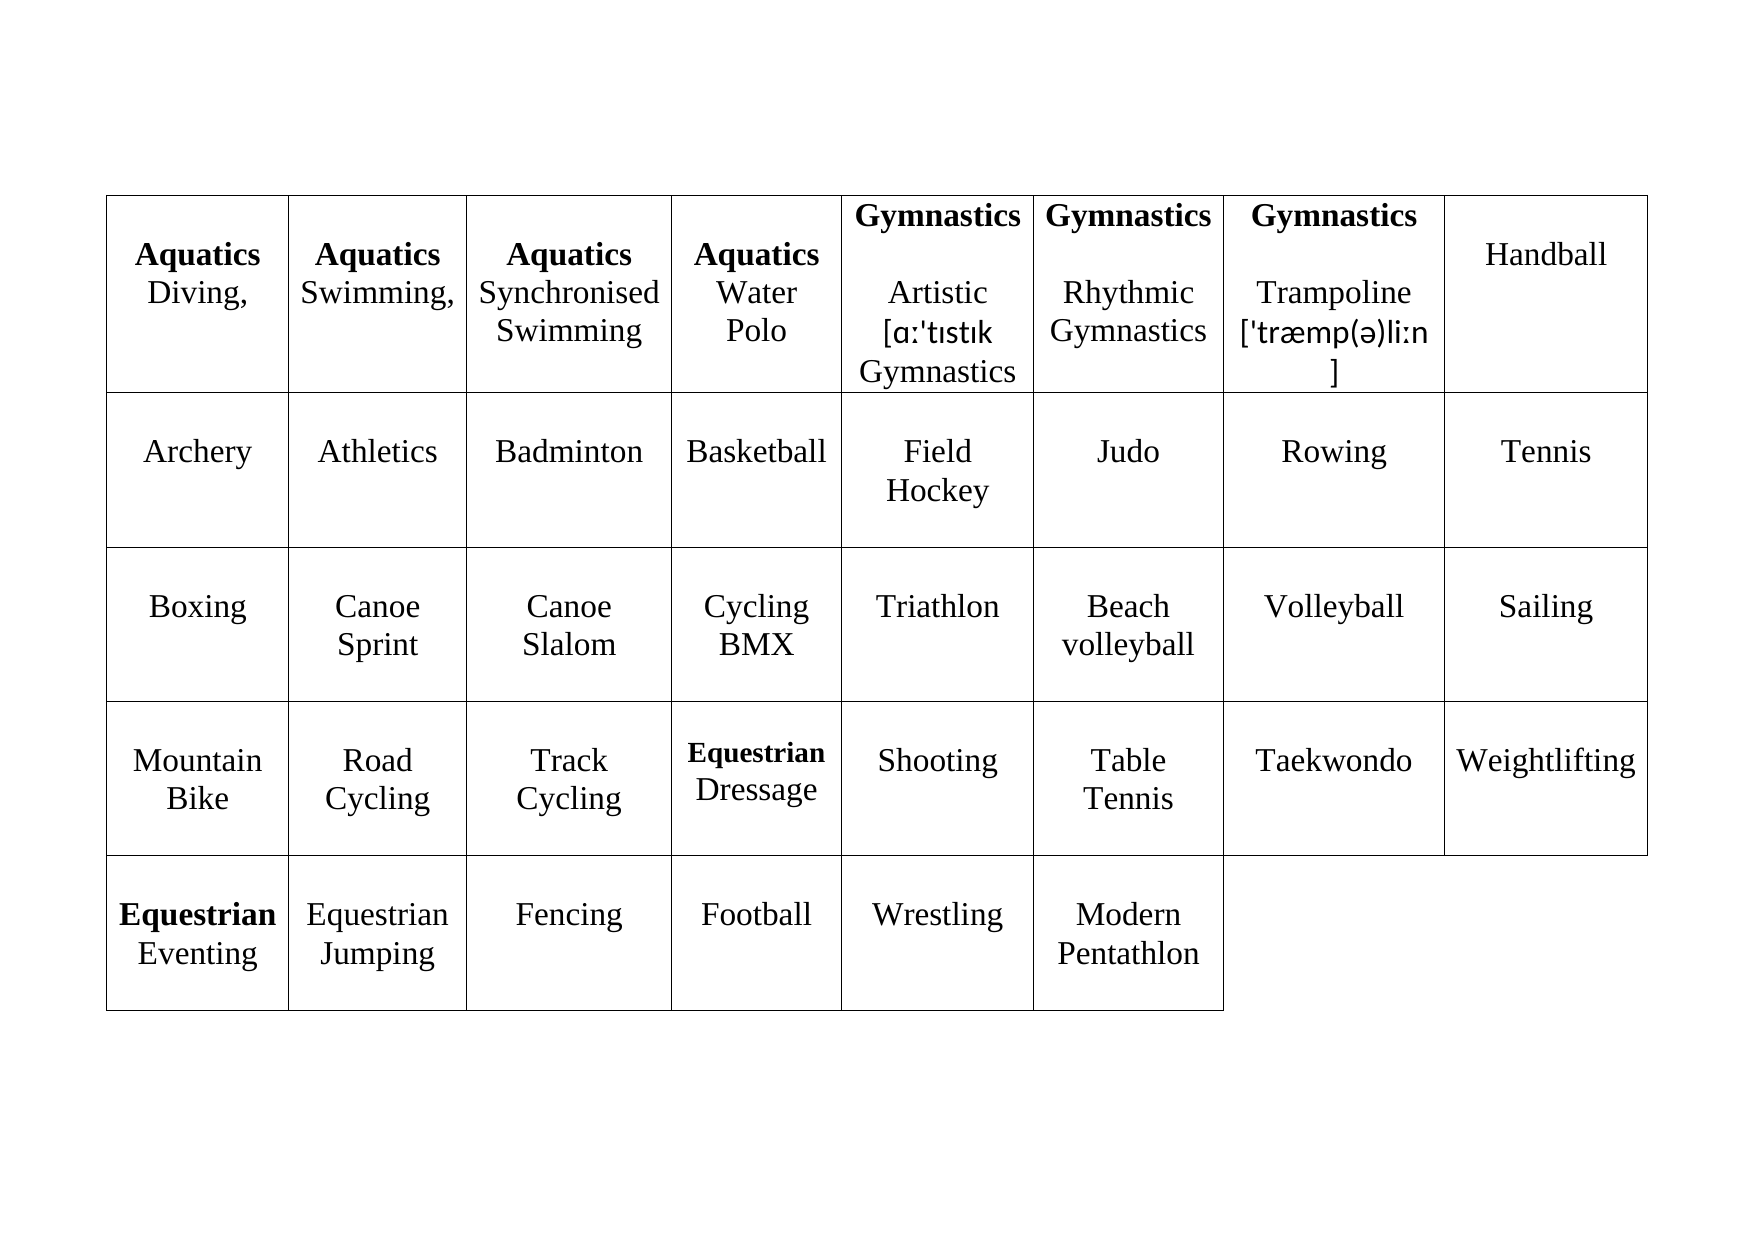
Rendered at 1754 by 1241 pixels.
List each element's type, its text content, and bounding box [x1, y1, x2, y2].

table_cell Athletics [289, 393, 466, 547]
table_cell Boxing [107, 548, 288, 701]
table_cell Rowing [1224, 393, 1444, 547]
table_cell Canoe Sprint [289, 548, 466, 701]
table_cell Equestrian Jumping [289, 856, 466, 1010]
table_cell Sailing [1445, 548, 1647, 701]
table_header Aquatics Water Polo [672, 196, 841, 392]
table_cell Fencing [467, 856, 671, 1010]
table_cell Modern Pentathlon [1034, 856, 1223, 1010]
table_cell Taekwondo [1224, 702, 1444, 855]
table_cell Equestrian Eventing [107, 856, 288, 1010]
table_cell Weightlifting [1445, 702, 1647, 855]
table_cell Volleyball [1224, 548, 1444, 701]
table_cell Badminton [467, 393, 671, 547]
table_cell Mountain Bike [107, 702, 288, 855]
table_cell Beach volleyball [1034, 548, 1223, 701]
table_cell Triathlon [842, 548, 1033, 701]
table_header Gymnastics Trampoline ['træmp(ə)liːn] [1224, 196, 1444, 392]
table_cell Tennis [1445, 393, 1647, 547]
table_header Aquatics Diving, [107, 196, 288, 392]
table_cell Wrestling [842, 856, 1033, 1010]
table_cell Football [672, 856, 841, 1010]
table_cell Road Cycling [289, 702, 466, 855]
table_header Handball [1445, 196, 1647, 392]
table_cell Equestrian Dressage [672, 702, 841, 855]
table_cell Archery [107, 393, 288, 547]
table_cell Track Cycling [467, 702, 671, 855]
table_header Gymnastics Rhythmic Gymnastics [1034, 196, 1223, 392]
table_cell Judo [1034, 393, 1223, 547]
table_header Gymnastics Artistic [ɑː'tɪstɪk Gymnastics [842, 196, 1033, 392]
table_cell Basketball [672, 393, 841, 547]
table_cell Field Hockey [842, 393, 1033, 547]
table_header Aquatics Synchronised Swimming [467, 196, 671, 392]
table_cell Table Tennis [1034, 702, 1223, 855]
table_cell Cycling BMX [672, 548, 841, 701]
table_cell Shooting [842, 702, 1033, 855]
table_header Aquatics Swimming, [289, 196, 466, 392]
table_cell Canoe Slalom [467, 548, 671, 701]
